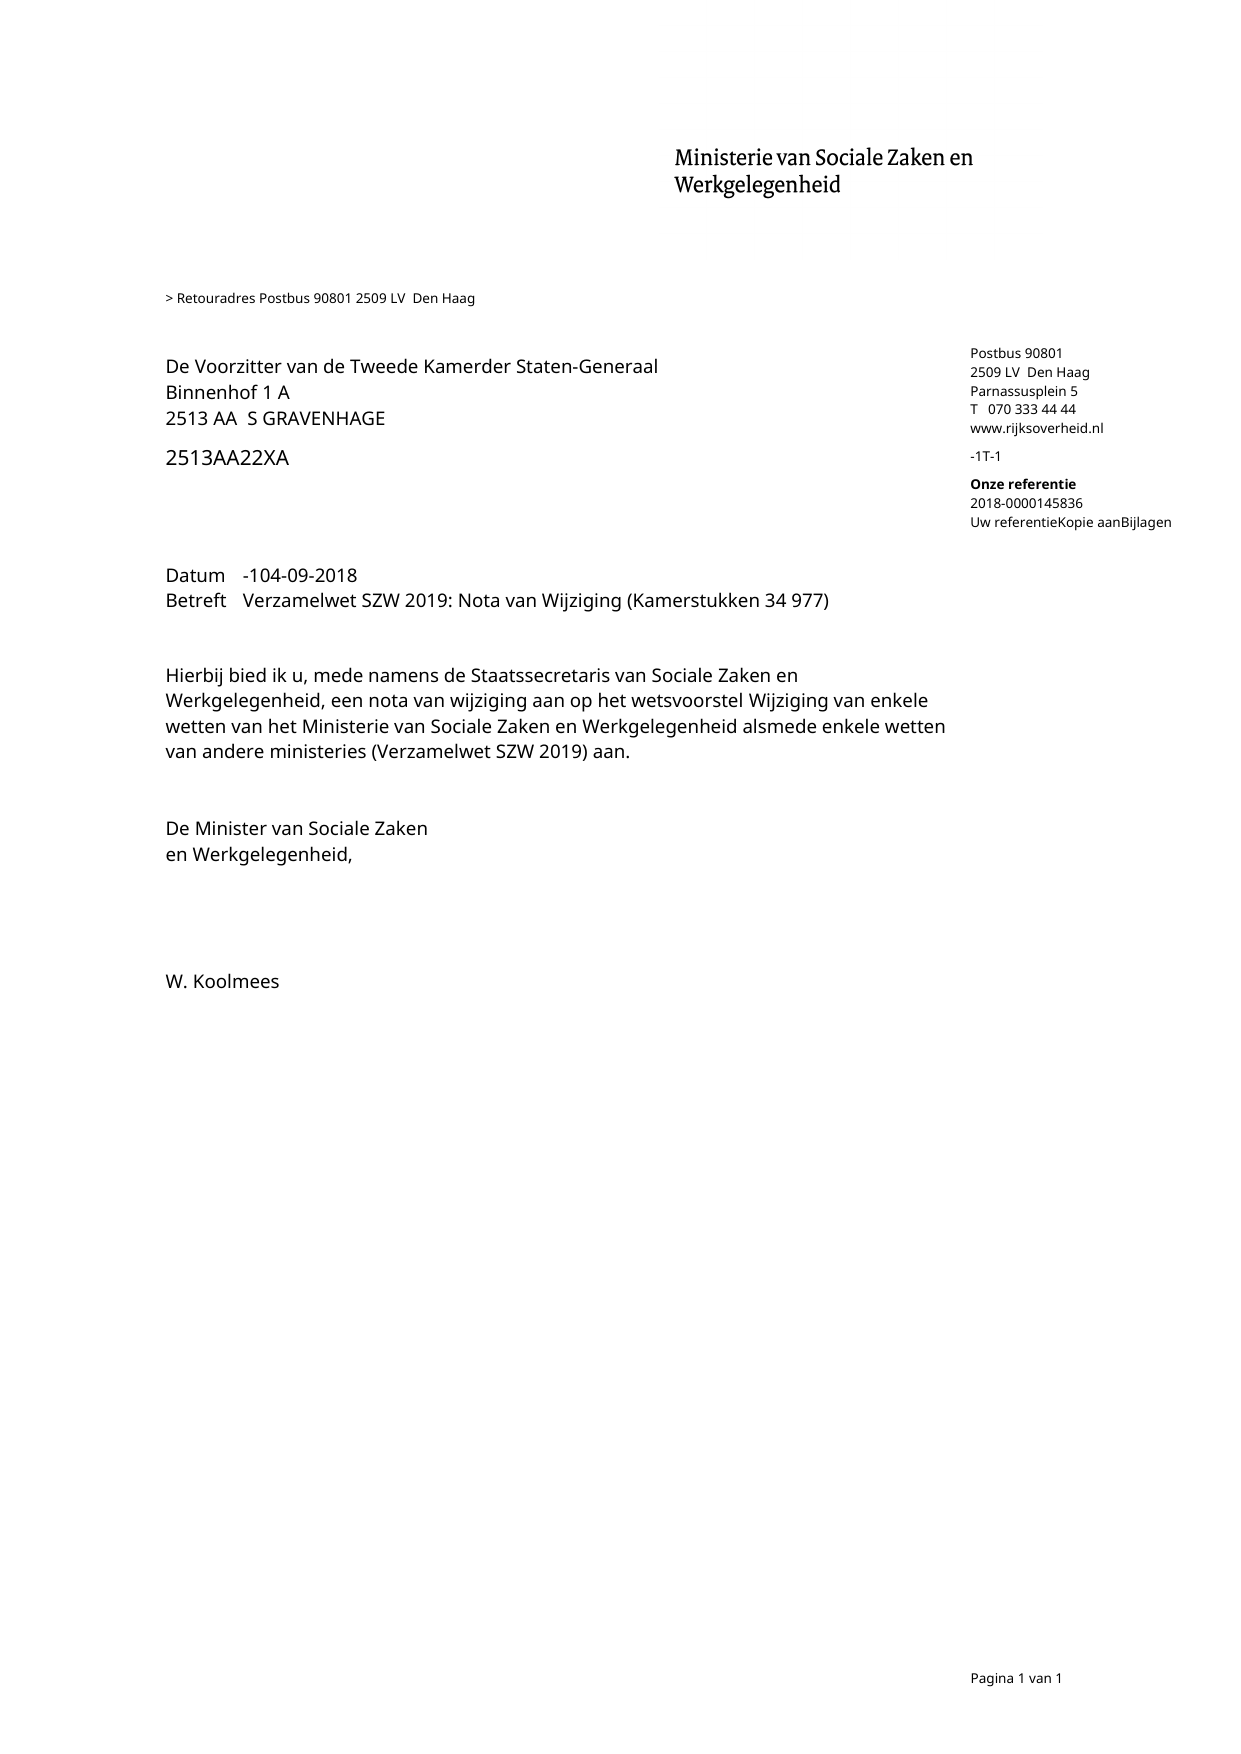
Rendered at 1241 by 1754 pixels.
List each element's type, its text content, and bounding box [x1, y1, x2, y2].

picture [658, 0, 1043, 260]
table_header De Minister van Sociale Zaken en Werkgelegenheid, W. Koolmees [165, 815, 948, 994]
text Hierbij bied ik u, mede namens de Staatssecretaris van Sociale Zaken en Werkgelegenheid, een nota van wijziging aan op het wetsvoorstel Wijziging van enkele wetten van het Ministerie van Sociale Zaken en Werkgelegenheid alsmede enkele wetten van andere ministeries (Verzamelwet SZW 2019) aan. [165, 662, 948, 764]
